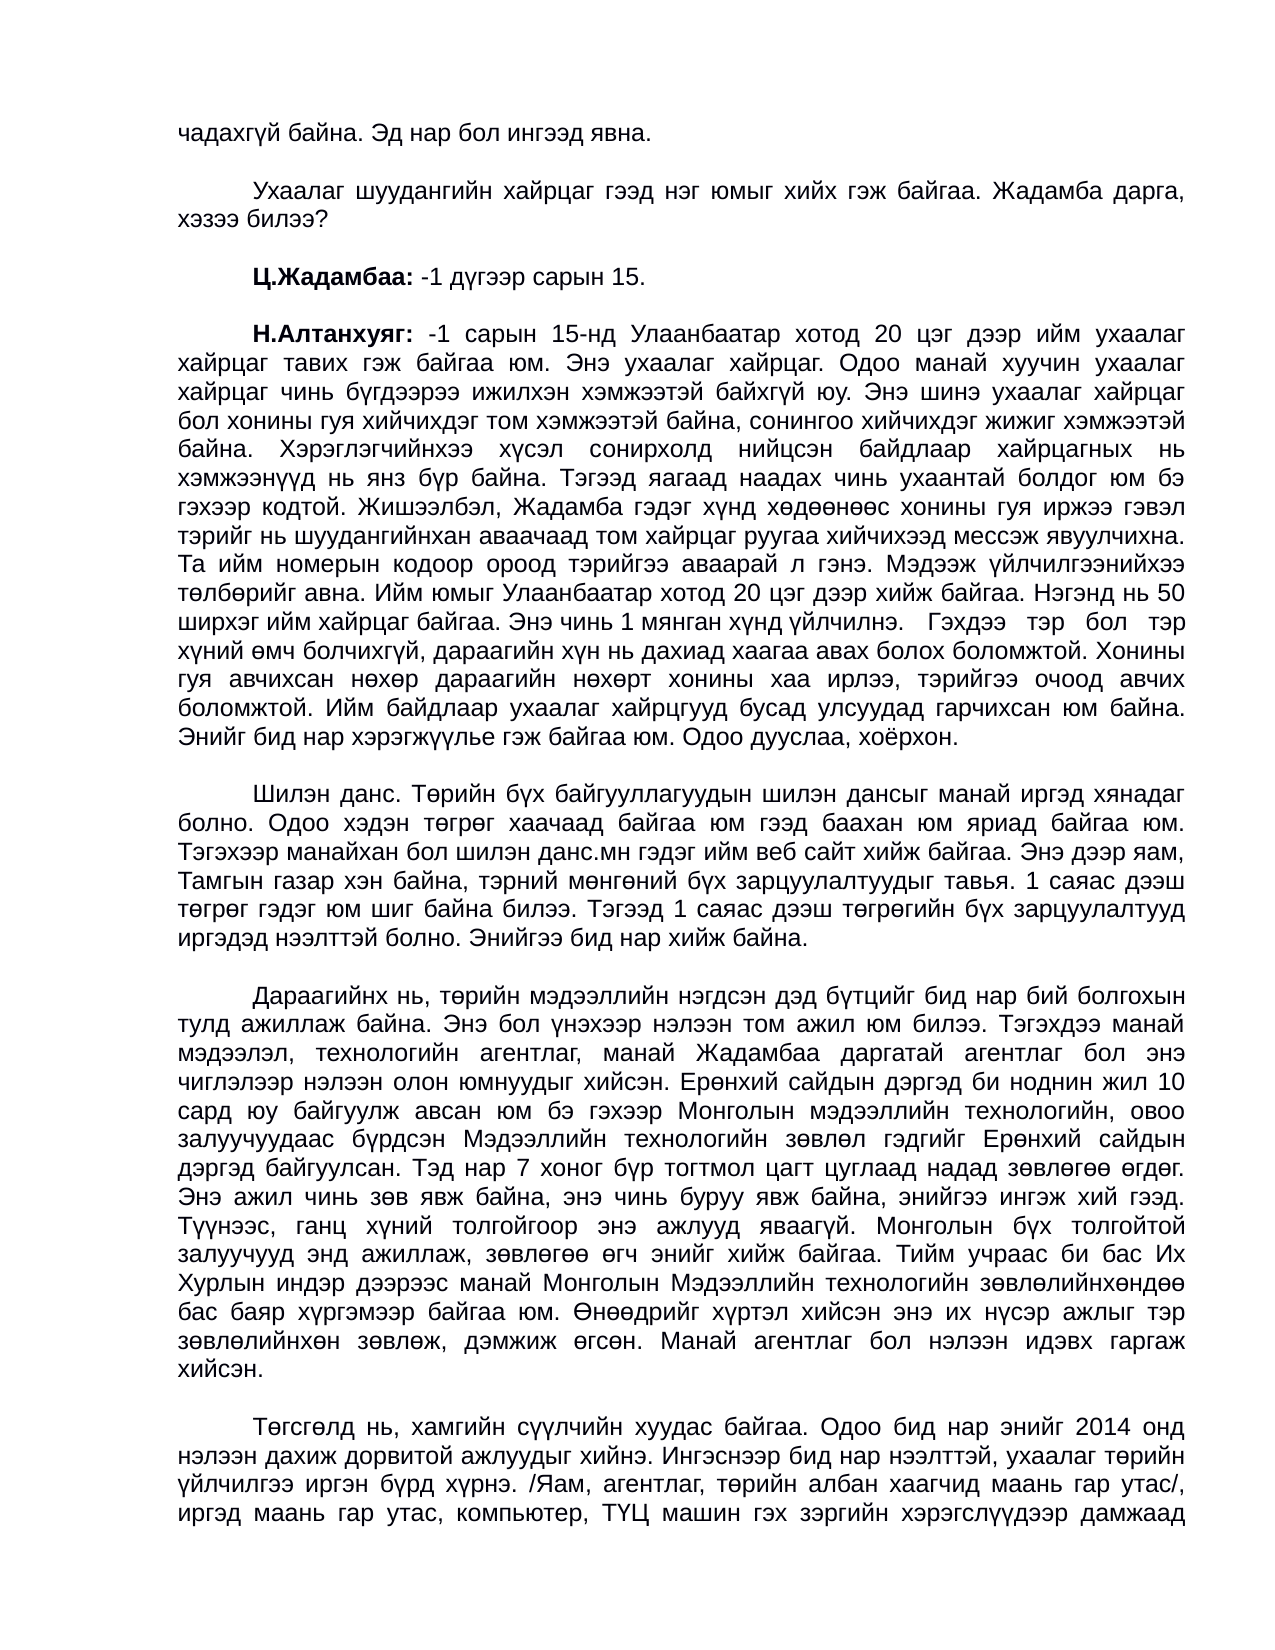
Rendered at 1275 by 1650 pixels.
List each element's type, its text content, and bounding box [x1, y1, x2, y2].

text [177, 1412, 1186, 1527]
text Шилэн данс. Төрийн бүх байгууллагуудын шилэн дансыг манай иргэд хянадаг болно. Одоо хэдэн төгрөг хаачаад байгаа юм гээд баахан юм яриад байгаа юм. Тэгэхээр манайхан бол шилэн данс.мн гэдэг ийм веб сайт хийж байгаа. Энэ дээр яам, Тамгын газар хэн байна, тэрний мөнгөний бүх зарцуулалтуудыг тавья. 1 саяас дээш төгрөг гэдэг юм шиг байна билээ. Тэгээд 1 саяас дээш төгрөгийн бүх зарцуулалтууд иргэдэд нээлттэй болно. Энийгээ бид нар хийж байна. [177, 779, 1186, 952]
text Н.Алтанхуяг: -1 сарын 15-нд Улаанбаатар хотод 20 цэг дээр ийм ухаалаг хайрцаг тавих гэж байгаа юм. Энэ ухаалаг хайрцаг. Одоо манай хуучин ухаалаг хайрцаг чинь бүгдээрээ ижилхэн хэмжээтэй байхгүй юу. Энэ шинэ ухаалаг хайрцаг бол хонины гуя хийчихдэг том хэмжээтэй байна, сонингоо хийчихдэг жижиг хэмжээтэй байна. Хэрэглэгчийнхээ хүсэл сонирхолд нийцсэн байдлаар хайрцагных нь хэмжээнүүд нь янз бүр байна. Тэгээд яагаад наадах чинь ухаантай болдог юм бэ гэхээр кодтой. Жишээлбэл, Жадамба гэдэг хүнд хөдөөнөөс хонины гуя иржээ гэвэл тэрийг нь шуудангийнхан аваачаад том хайрцаг руугаа хийчихээд мессэж явуулчихна. Та ийм номерын кодоор ороод тэрийгээ аваарай л гэнэ. Мэдээж үйлчилгээнийхээ төлбөрийг авна. Ийм юмыг Улаанбаатар хотод 20 цэг дээр хийж байгаа. Нэгэнд нь 50 ширхэг ийм хайрцаг байгаа. Энэ чинь 1 мянган хүнд үйлчилнэ. Гэхдээ тэр бол тэр хүний өмч болчихгүй, дараагийн хүн нь дахиад хаагаа авах болох боломжтой. Хонины гуя авчихсан нөхөр дараагийн нөхөрт хонины хаа ирлээ, тэрийгээ очоод авчих боломжтой. Ийм байдлаар ухаалаг хайрцгууд бусад улсуудад гарчихсан юм байна. Энийг бид нар хэрэгжүүлье гэж байгаа юм. Одоо дууслаа, хоёрхон. [177, 319, 1186, 751]
text Ц.Жадамбаа: -1 дүгээр сарын 15. [177, 262, 1186, 291]
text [177, 118, 1186, 147]
text Ухаалаг шуудангийн хайрцаг гээд нэг юмыг хийх гэж байгаа. Жадамба дарга, хэзээ билээ? [177, 176, 1186, 233]
text Дараагийнх нь, төрийн мэдээллийн нэгдсэн дэд бүтцийг бид нар бий болгохын тулд ажиллаж байна. Энэ бол үнэхээр нэлээн том ажил юм билээ. Тэгэхдээ манай мэдээлэл, технологийн агентлаг, манай Жадамбаа даргатай агентлаг бол энэ чиглэлээр нэлээн олон юмнуудыг хийсэн. Ерөнхий сайдын дэргэд би ноднин жил 10 сард юу байгуулж авсан юм бэ гэхээр Монголын мэдээллийн технологийн, овоо залуучуудаас бүрдсэн Мэдээллийн технологийн зөвлөл гэдгийг Ерөнхий сайдын дэргэд байгуулсан. Тэд нар 7 хоног бүр тогтмол цагт цуглаад надад зөвлөгөө өгдөг. Энэ ажил чинь зөв явж байна, энэ чинь буруу явж байна, энийгээ ингэж хий гээд. Түүнээс, ганц хүний толгойгоор энэ ажлууд яваагүй. Монголын бүх толгойтой залуучууд энд ажиллаж, зөвлөгөө өгч энийг хийж байгаа. Тийм учраас би бас Их Хурлын индэр дээрээс манай Монголын Мэдээллийн технологийн зөвлөлийнхөндөө бас баяр хүргэмээр байгаа юм. Өнөөдрийг хүртэл хийсэн энэ их нүсэр ажлыг тэр зөвлөлийнхөн зөвлөж, дэмжиж өгсөн. Манай агентлаг бол нэлээн идэвх гаргаж хийсэн. [177, 981, 1186, 1383]
